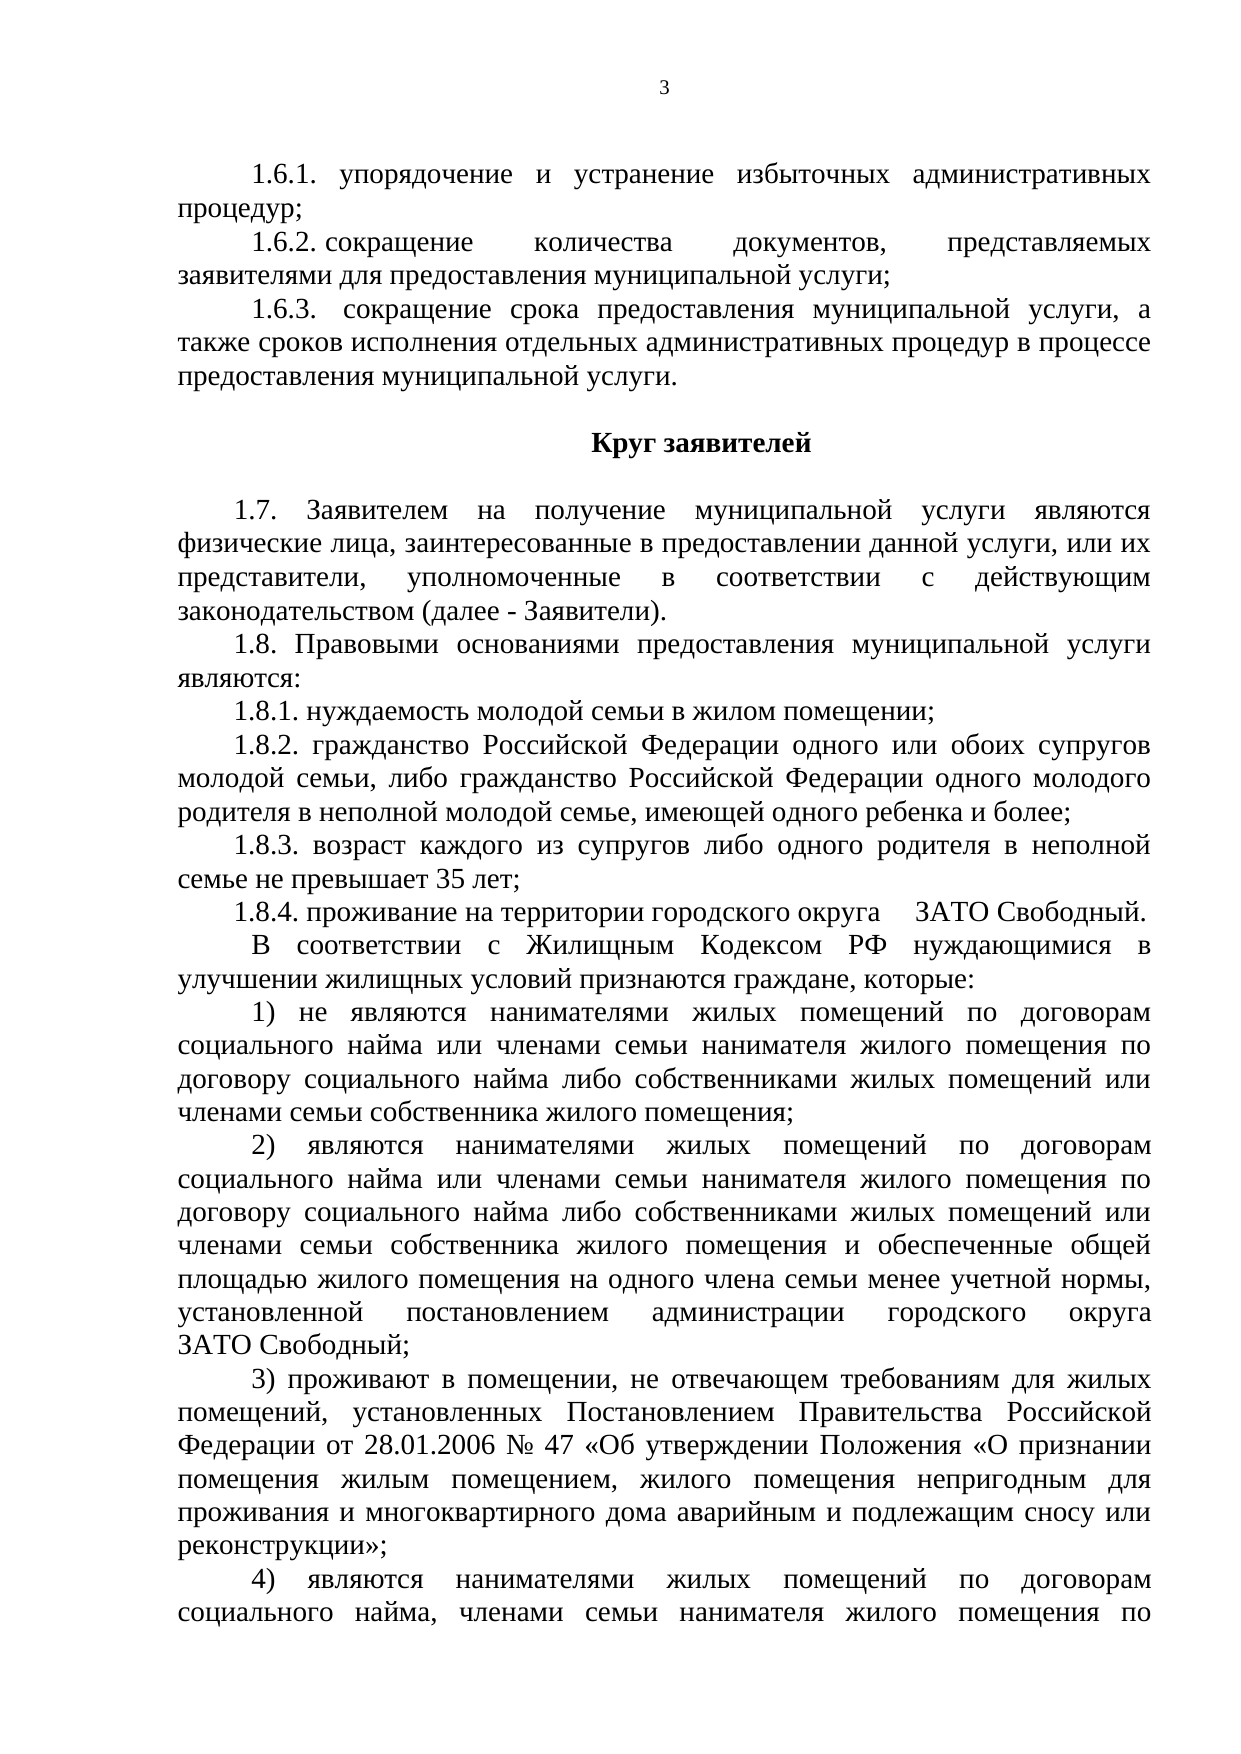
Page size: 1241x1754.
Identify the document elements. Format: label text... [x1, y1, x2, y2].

text 3) проживают в помещении, не отвечающем требованиям для жилых помещений, установленных Постановлением Правительства Российской Федерации от 28.01.2006 № 47 «Об утверждении Положения «О признании помещения жилым помещением, жилого помещения непригодным для проживания и многоквартирного дома аварийным и подлежащим сносу или реконструкции»; [177, 1361, 1152, 1561]
text В соответствии с Жилищным Кодексом РФ нуждающимися в улучшении жилищных условий признаются граждане, которые: [177, 928, 1152, 995]
text 1.8.2. гражданство Российской Федерации одного или обоих супругов молодой семьи, либо гражданство Российской Федерации одного молодого родителя в неполной молодой семье, имеющей одного ребенка и более; [177, 727, 1152, 827]
text 1.6.2. сокращение количества документов, представляемых заявителями для предоставления муниципальной услуги; [177, 224, 1152, 291]
text 2) являются нанимателями жилых помещений по договорам социального найма или членами семьи нанимателя жилого помещения по договору социального найма либо собственниками жилых помещений или членами семьи собственника жилого помещения и обеспеченные общей площадью жилого помещения на одного члена семьи менее учетной нормы, установленной постановлением администрации городского округа ЗАТО Свободный; [177, 1128, 1152, 1361]
text 1.8. Правовыми основаниями предоставления муниципальной услуги являются: [177, 626, 1152, 693]
text Круг заявителей [177, 425, 1152, 458]
text 1.8.1. нуждаемость молодой семьи в жилом помещении; [177, 693, 1152, 727]
text 1.8.3. возраст каждого из супругов либо одного родителя в неполной семье не превышает 35 лет; [177, 827, 1152, 894]
text 1.7. Заявителем на получение муниципальной услуги являются физические лица, заинтересованные в предоставлении данной услуги, или их представители, уполномоченные в соответствии с действующим законодательством (далее - Заявители). [177, 492, 1152, 626]
text 1) не являются нанимателями жилых помещений по договорам социального найма или членами семьи нанимателя жилого помещения по договору социального найма либо собственниками жилых помещений или членами семьи собственника жилого помещения; [177, 995, 1152, 1128]
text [177, 1561, 1152, 1628]
text 1.6.1. упорядочение и устранение избыточных административных процедур; [177, 157, 1152, 224]
text 1.6.3. сокращение срока предоставления муниципальной услуги, а также сроков исполнения отдельных административных процедур в процессе предоставления муниципальной услуги. [177, 291, 1152, 391]
text 1.8.4. проживание на территории городского округа ЗАТО Свободный. [177, 894, 1152, 928]
